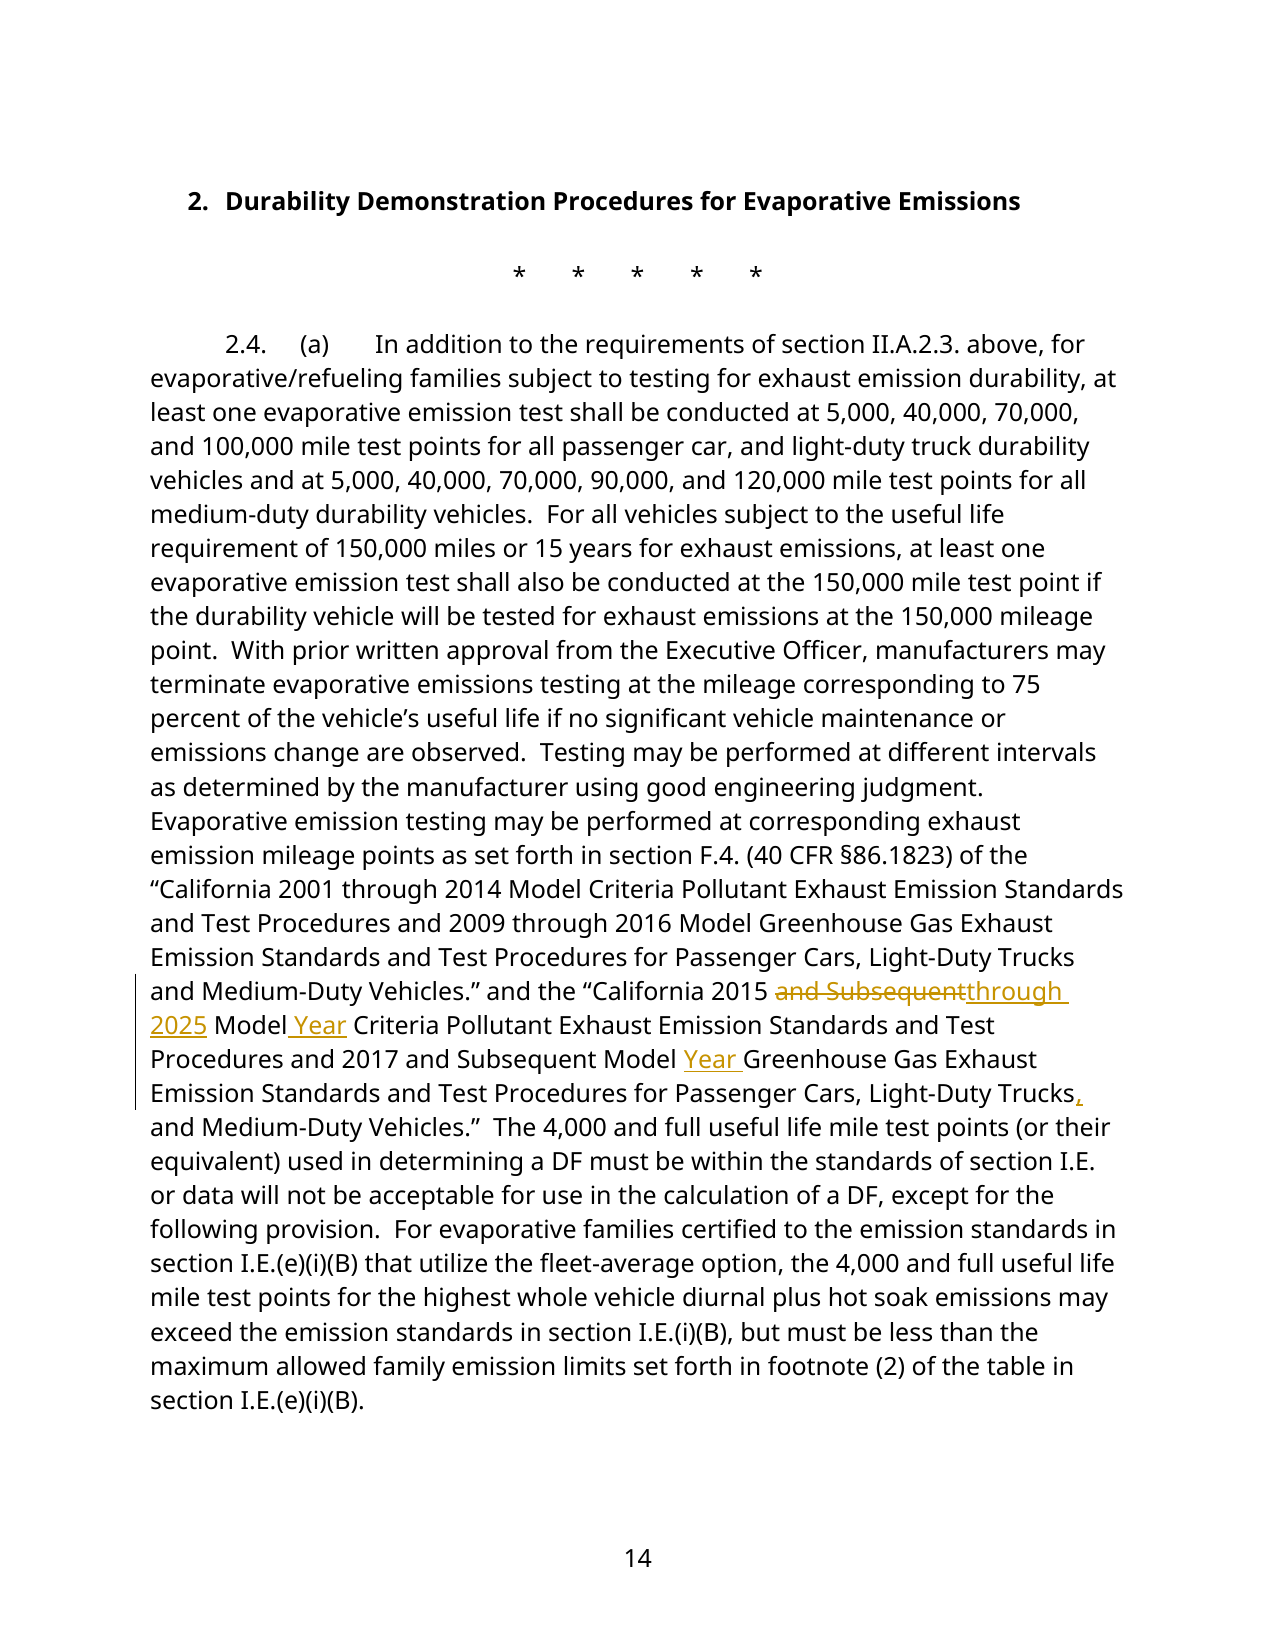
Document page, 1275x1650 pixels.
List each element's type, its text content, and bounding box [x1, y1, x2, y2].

subtitle 2. Durability Demonstration Procedures for Evaporative Emissions [150, 184, 1125, 218]
text 2.4. (a) In addition to the requirements of section II.A.2.3. above, for evaporative/refueling families subject to testing for exhaust emission durability, at least one evaporative emission test shall be conducted at 5,000, 40,000, 70,000, and 100,000 mile test points for all passenger car, and light-duty truck durability vehicles and at 5,000, 40,000, 70,000, 90,000, and 120,000 mile test points for all medium-duty durability vehicles. For all vehicles subject to the useful life requirement of 150,000 miles or 15 years for exhaust emissions, at least one evaporative emission test shall also be conducted at the 150,000 mile test point if the durability vehicle will be tested for exhaust emissions at the 150,000 mileage point. With prior written approval from the Executive Officer, manufacturers may terminate evaporative emissions testing at the mileage corresponding to 75 percent of the vehicle’s useful life if no significant vehicle maintenance or emissions change are observed. Testing may be performed at different intervals as determined by the manufacturer using good engineering judgment. Evaporative emission testing may be performed at corresponding exhaust emission mileage points as set forth in section F.4. (40 CFR §86.1823) of the “California 2001 through 2014 Model Criteria Pollutant Exhaust Emission Standards and Test Procedures and 2009 through 2016 Model Greenhouse Gas Exhaust Emission Standards and Test Procedures for Passenger Cars, Light-Duty Trucks and Medium-Duty Vehicles.” and the “California 2015 Model Criteria Pollutant Exhaust Emission Standards and Test Procedures and 2017 and Subsequent Model Greenhouse Gas Exhaust Emission Standards and Test Procedures for Passenger Cars, Light-Duty Trucks and Medium-Duty Vehicles.” The 4,000 and full useful life mile test points (or their equivalent) used in determining a DF must be within the standards of section I.E. or data will not be acceptable for use in the calculation of a DF, except for the following provision. For evaporative families certified to the emission standards in section I.E.(e)(i)(B) that utilize the fleet-average option, the 4,000 and full useful life mile test points for the highest whole vehicle diurnal plus hot soak emissions may exceed the emission standards in section I.E.(i)(B), but must be less than the maximum allowed family emission limits set forth in footnote (2) of the table in section I.E.(e)(i)(B). [150, 326, 1125, 1416]
text * * * * * [150, 258, 1125, 292]
